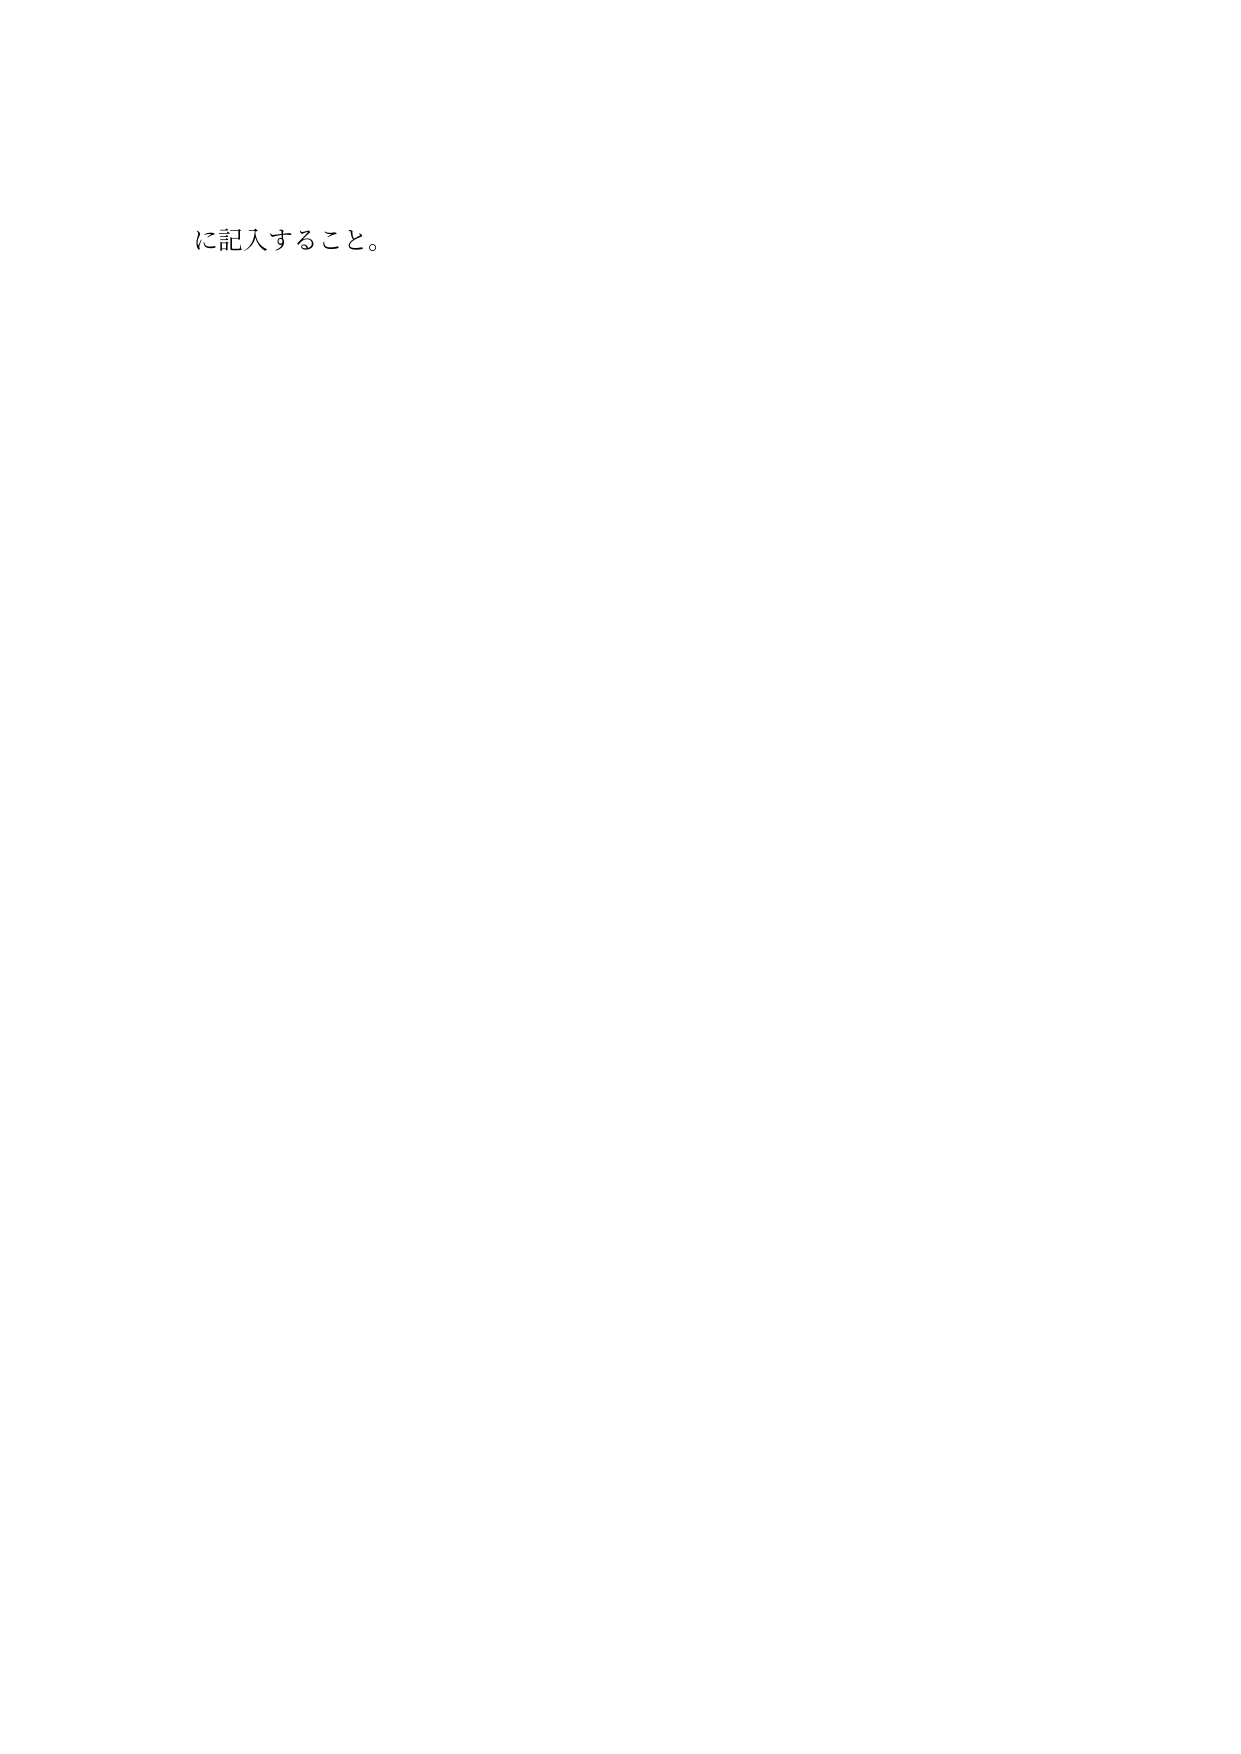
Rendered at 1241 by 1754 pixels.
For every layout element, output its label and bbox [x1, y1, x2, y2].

text [118, 219, 1152, 257]
